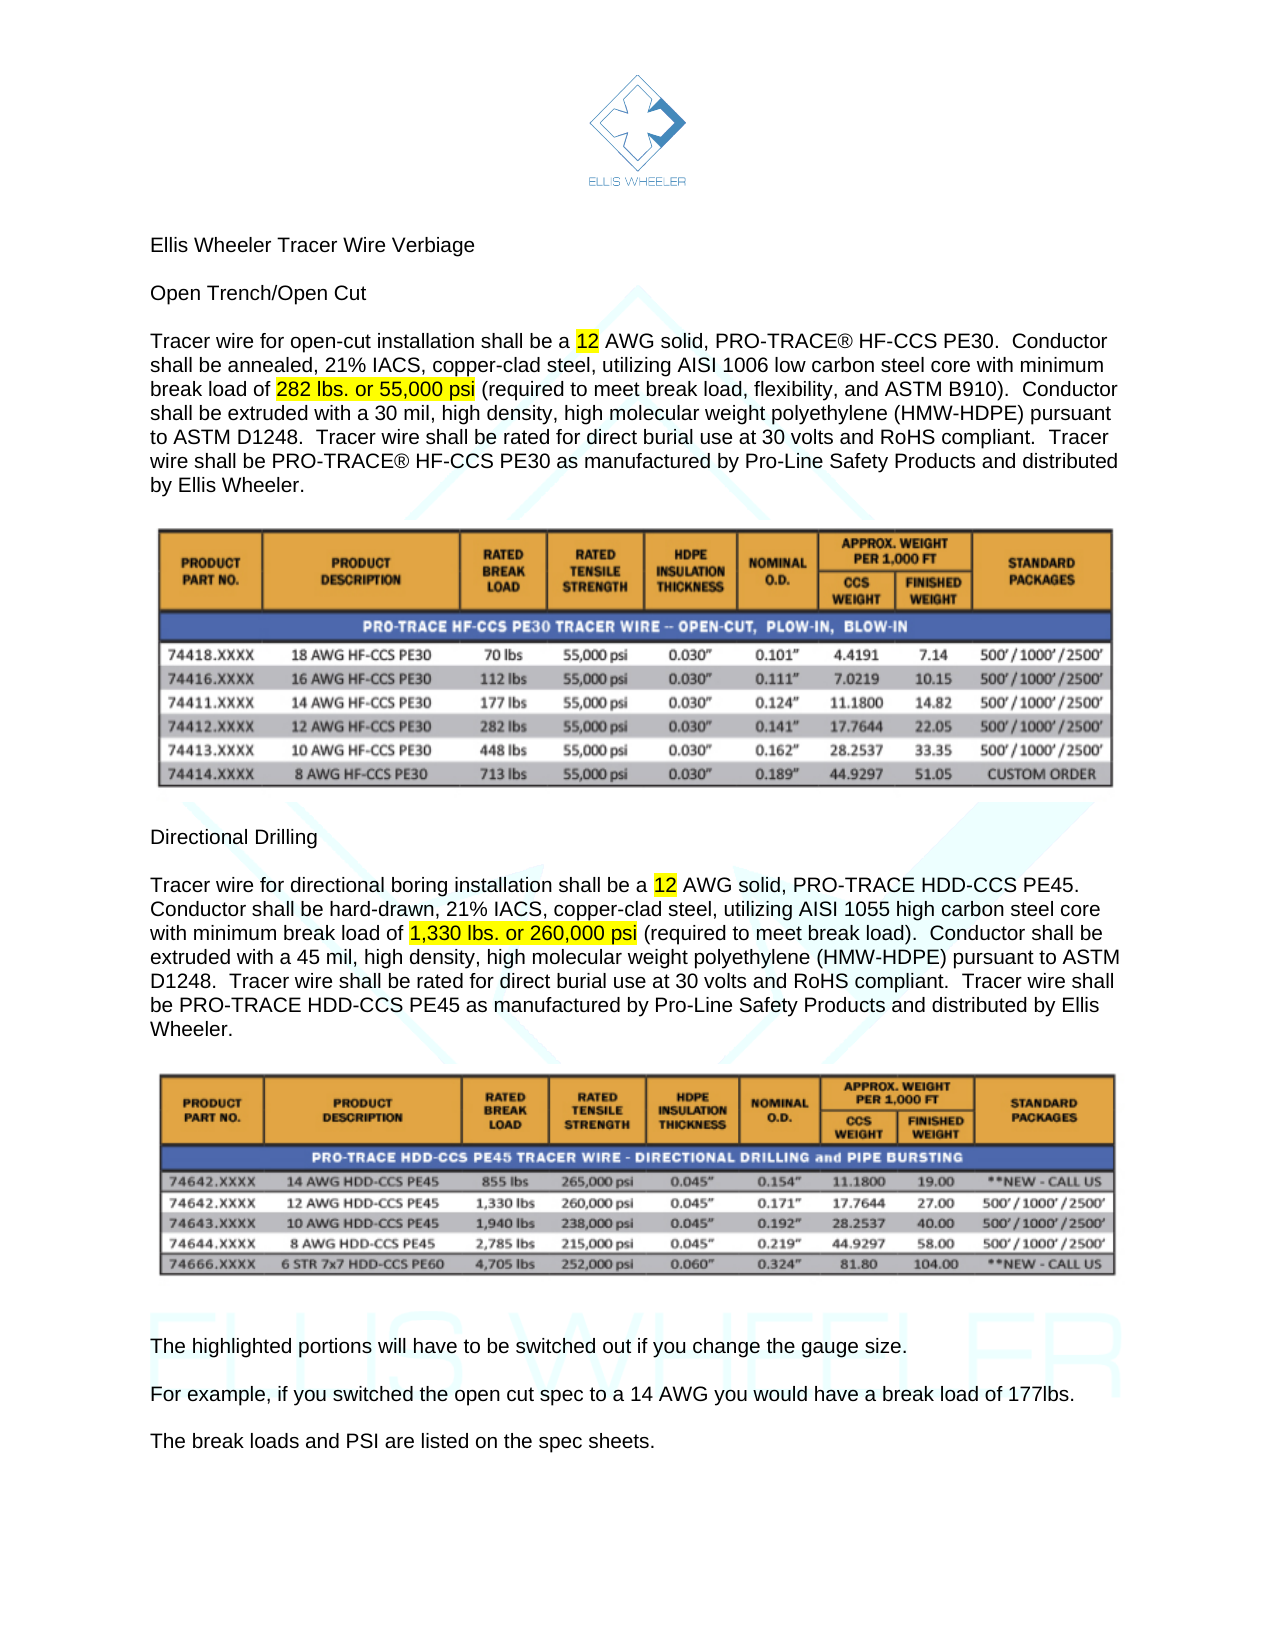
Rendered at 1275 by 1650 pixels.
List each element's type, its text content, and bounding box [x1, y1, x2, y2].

text Directional Drilling [150, 825, 1125, 849]
text The break loads and PSI are listed on the spec sheets. [150, 1429, 1125, 1453]
text Open Trench/Open Cut [150, 281, 1125, 305]
text The highlighted portions will have to be switched out if you change the gauge size. [150, 1333, 1125, 1357]
text For example, if you switched the open cut spec to a 14 AWG you would have a break load of 177lbs. [150, 1381, 1125, 1405]
text Tracer wire for directional boring installation shall be a 12 AWG solid, PRO-TRACE HDD-CCS PE45. Conductor shall be hard-drawn, 21% IACS, copper-clad steel, utilizing AISI 1055 high carbon steel core with minimum break load of 1,330 lbs. or 260,000 psi (required to meet break load). Conductor shall be extruded with a 45 mil, high density, high molecular weight polyethylene (HMW-HDPE) pursuant to ASTM D1248. Tracer wire shall be rated for direct burial use at 30 volts and RoHS compliant. Tracer wire shall be PRO-TRACE HDD-CCS PE45 as manufactured by Pro-Line Safety Products and distributed by Ellis Wheeler. [150, 873, 1125, 1041]
text Ellis Wheeler Tracer Wire Verbiage [150, 233, 1125, 257]
picture [150, 520, 1125, 802]
picture [150, 1064, 1125, 1286]
text Tracer wire for open-cut installation shall be a 12 AWG solid, PRO-TRACE® HF-CCS PE30. Conductor shall be annealed, 21% IACS, copper-clad steel, utilizing AISI 1006 low carbon steel core with minimum break load of 282 lbs. or 55,000 psi (required to meet break load, flexibility, and ASTM B910). Conductor shall be extruded with a 30 mil, high density, high molecular weight polyethylene (HMW-HDPE) pursuant to ASTM D1248. Tracer wire shall be rated for direct burial use at 30 volts and RoHS compliant. Tracer wire shall be PRO-TRACE® HF-CCS PE30 as manufactured by Pro-Line Safety Products and distributed by Ellis Wheeler. [150, 329, 1125, 497]
picture [589, 75, 686, 186]
